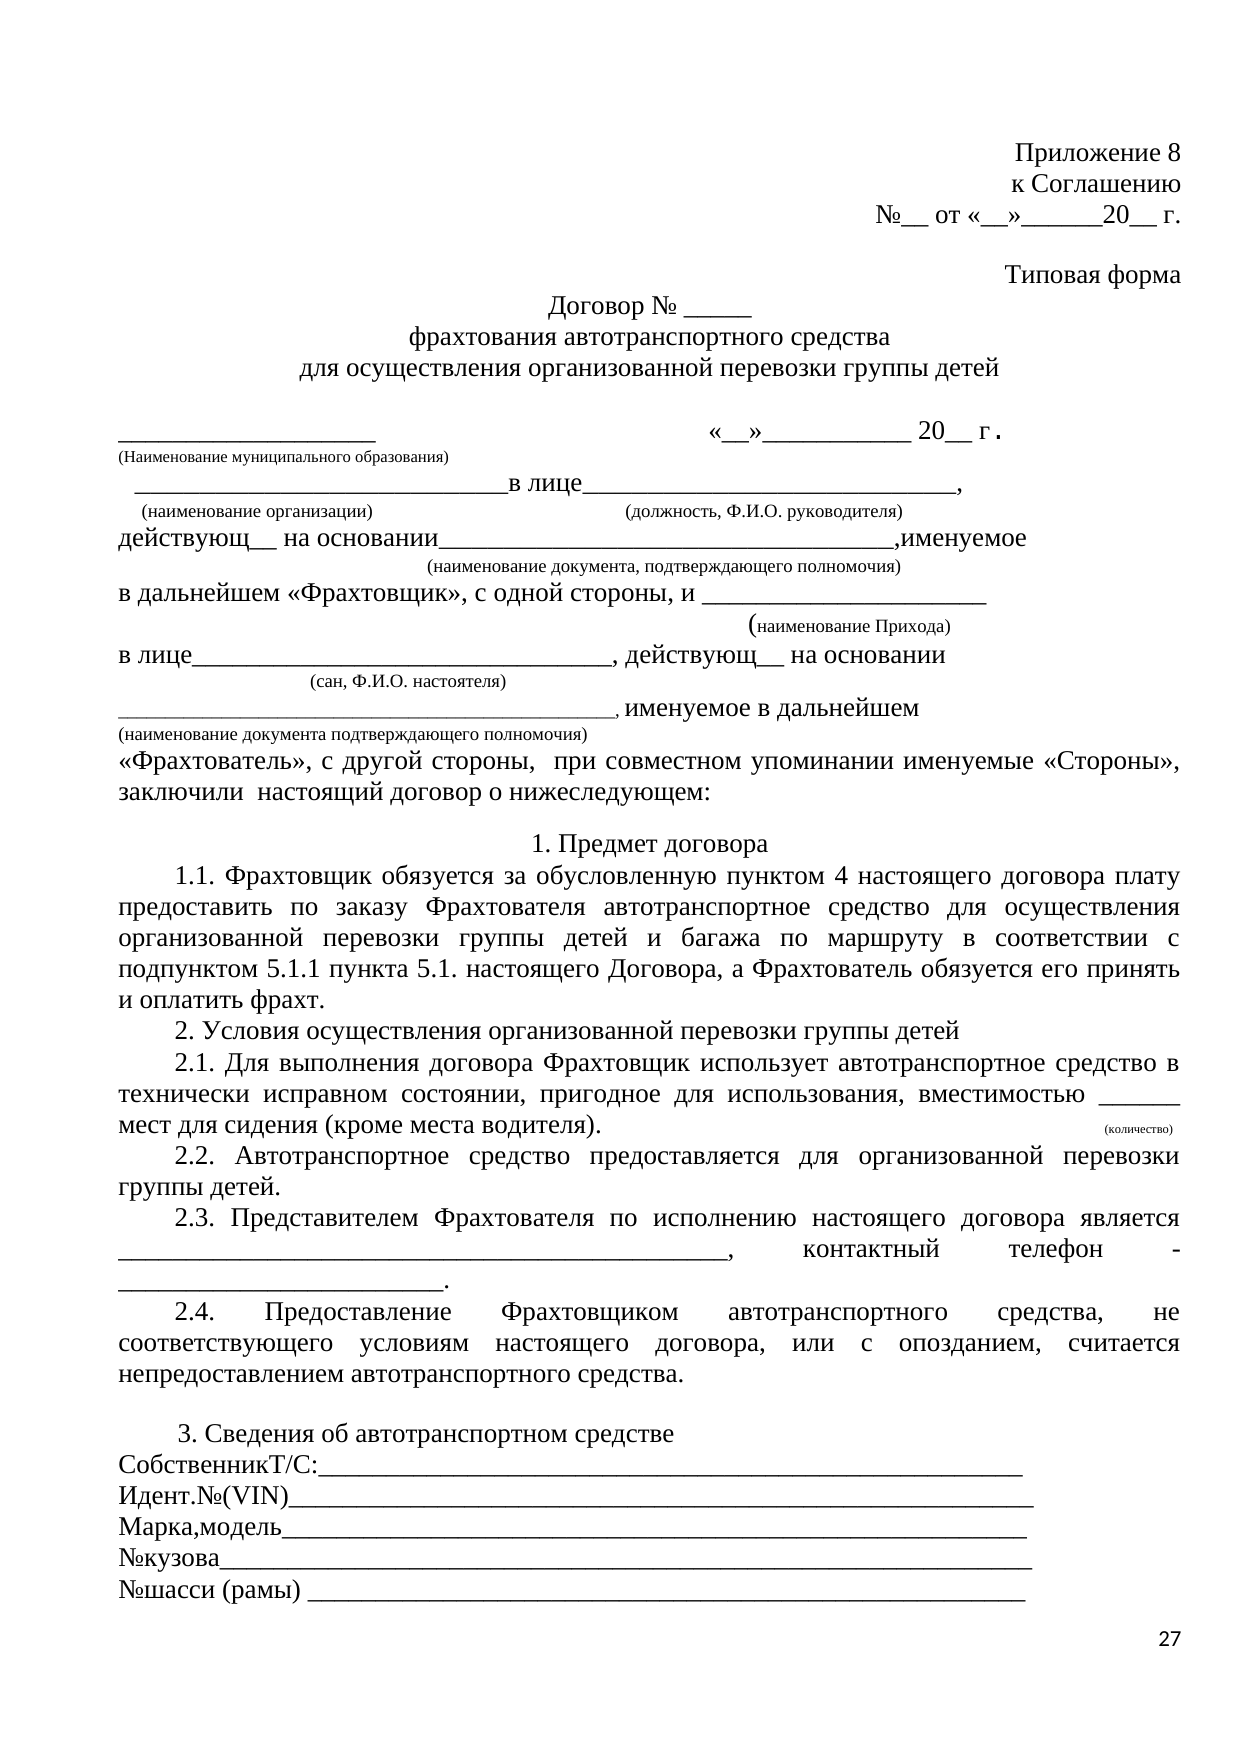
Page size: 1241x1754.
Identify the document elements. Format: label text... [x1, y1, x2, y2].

text 3. Сведения об автотранспортном средстве [118, 1417, 1181, 1448]
text действующ__ на основании____________________________,именуемое [118, 521, 1181, 555]
text «Фрахтователь», с другой стороны, при совместном упоминании именуемые «Стороны», заключили настоящий договор о нижеследующем: [118, 744, 1181, 806]
text в лице_______________________________, действующ__ на основании [118, 639, 1181, 670]
text 1. Предмет договора [118, 828, 1181, 859]
text Договор № _____ [118, 289, 1181, 320]
text (наименование документа, подтверждающего полномочия) [118, 555, 1181, 576]
text 2. Условия осуществления организованной перевозки группы детей [118, 1014, 1181, 1046]
text для осуществления организованной перевозки группы детей [118, 351, 1181, 383]
text 1.1. Фрахтовщик обязуется за обусловленную пунктом 4 настоящего договора плату предоставить по заказу Фрахтователя автотранспортное средство для осуществления организованной перевозки группы детей и багажа по маршруту в соответствии с подпунктом 5.1.1 пункта 5.1. настоящего Договора, а Фрахтователь обязуется его принять и оплатить фрахт. [118, 859, 1181, 1014]
text (наименование организации) (должность, Ф.И.О. руководителя) [118, 500, 1181, 521]
text (наименование Прихода) [118, 607, 1181, 639]
text фрахтования автотранспортного средства [118, 320, 1181, 351]
text Приложение 8 [118, 136, 1181, 167]
text (наименование документа подтверждающего полномочия) [118, 722, 1181, 744]
text №__ от «__»______20__ г. [664, 198, 1181, 229]
text 2.2. Автотранспортное средство предоставляется для организованной перевозки группы детей. [118, 1139, 1181, 1201]
text _____________________________________________________, именуемое в дальнейшем [118, 691, 1181, 722]
text _______________________в лице_______________________, [118, 466, 1181, 500]
text 2.4. Предоставление Фрахтовщиком автотранспортного средства, не соответствующего условиям настоящего договора, или с опозданием, считается непредоставлением автотранспортного средства. [118, 1295, 1181, 1388]
text 2.1. Для выполнения договора Фрахтовщик использует автотранспортное средство в технически исправном состоянии, пригодное для использования, вместимостью ______ мест для сидения (кроме места водителя). (количество) [118, 1046, 1181, 1139]
text в дальнейшем «Фрахтовщик», с одной стороны, и _____________________ [118, 576, 1181, 607]
text (сан, Ф.И.О. настоятеля) [118, 670, 1181, 691]
text к Соглашению [664, 167, 1181, 198]
text Идент.№(VIN)_______________________________________________________ [118, 1479, 1181, 1510]
text Марка,модель_______________________________________________________ [118, 1510, 1181, 1542]
text Типовая форма [118, 258, 1181, 289]
text ___________________ «__»___________ 20__ г. [118, 414, 1181, 447]
text СобственникТ/С:____________________________________________________ [118, 1448, 1181, 1479]
text №кузова____________________________________________________________ [118, 1542, 1181, 1573]
text 2.3. Представителем Фрахтователя по исполнению настоящего договора является _____________________________________________, контактный телефон - ________________________. [118, 1201, 1181, 1295]
text (Наименование муниципального образования) [118, 447, 1181, 466]
text №шасси (рамы) _____________________________________________________ [118, 1573, 1181, 1604]
